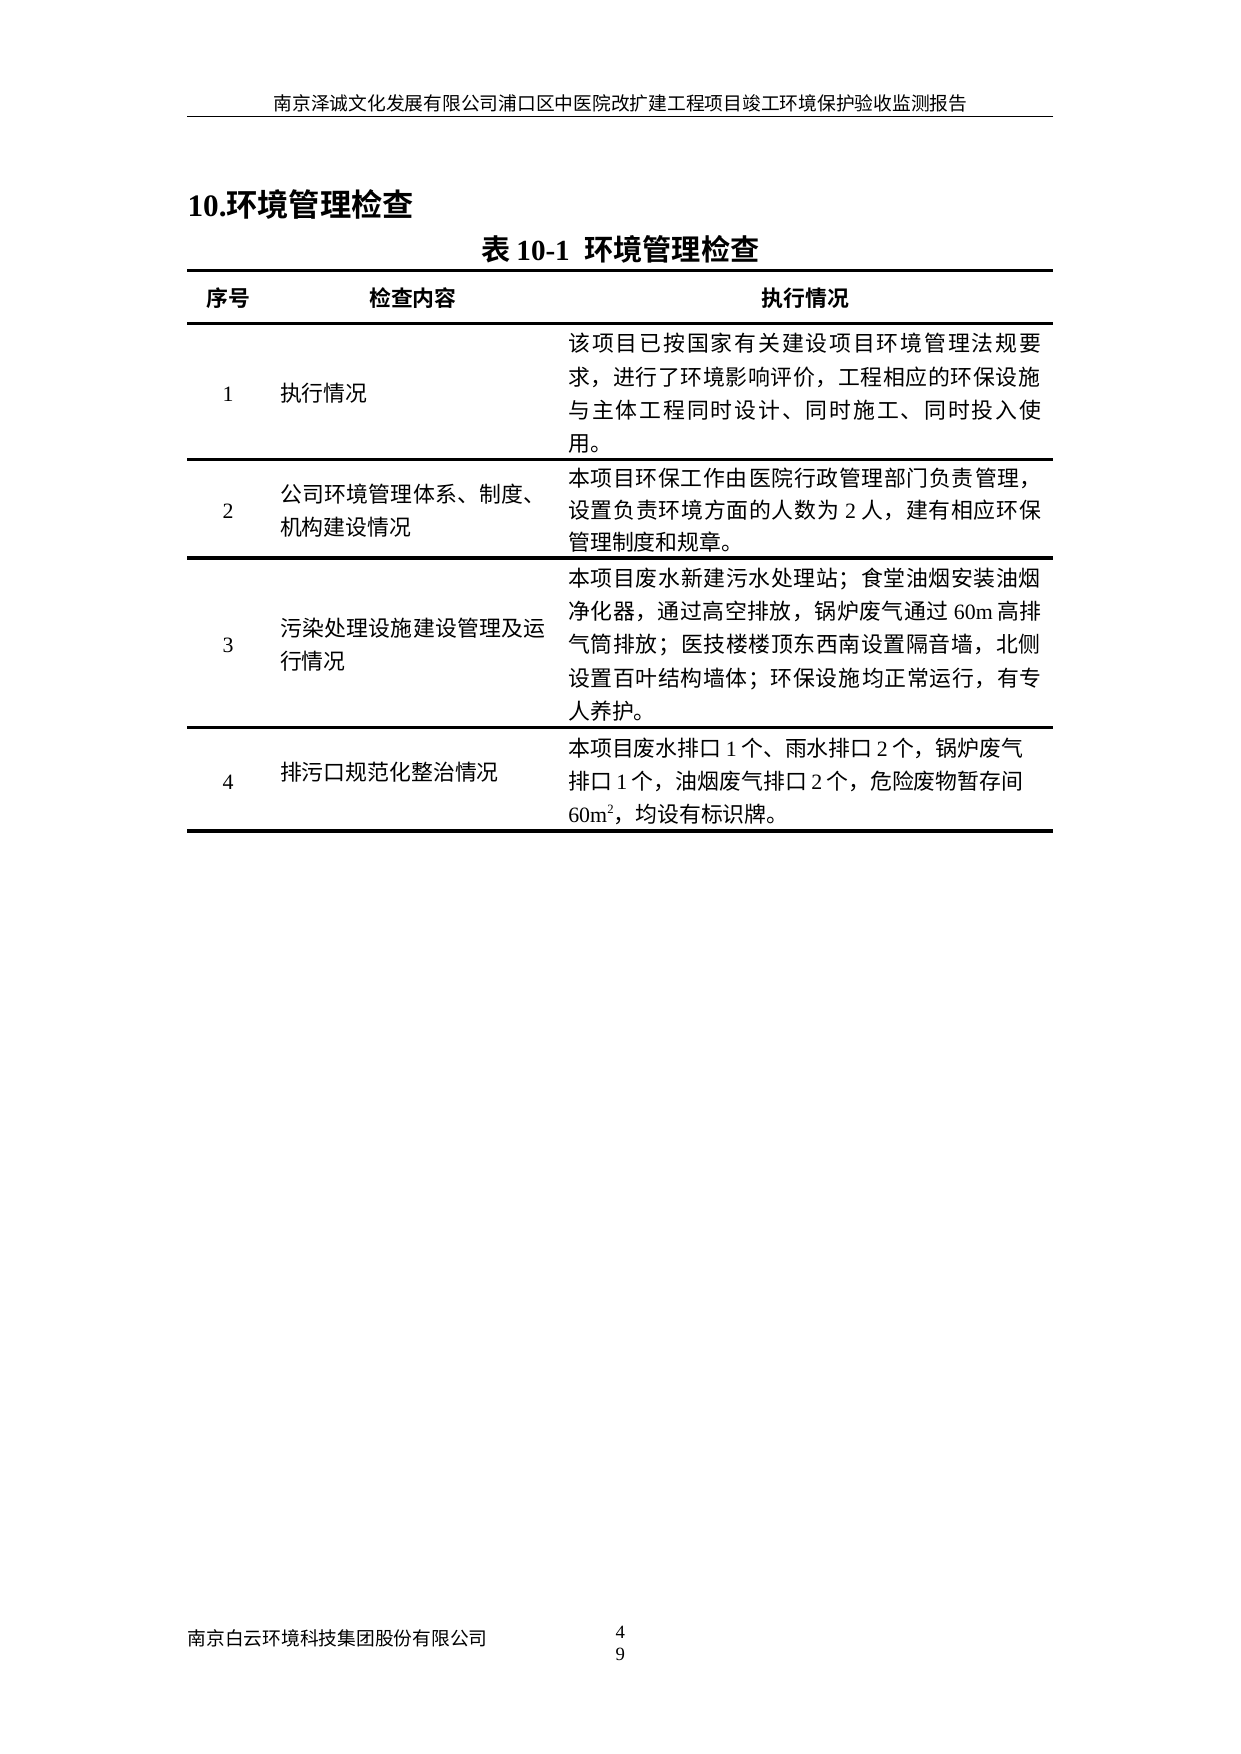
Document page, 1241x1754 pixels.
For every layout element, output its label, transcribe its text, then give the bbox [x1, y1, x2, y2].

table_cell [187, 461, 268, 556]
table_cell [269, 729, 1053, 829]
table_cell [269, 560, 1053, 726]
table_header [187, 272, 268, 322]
text 表10-1 环境管理检查 [187, 227, 1053, 269]
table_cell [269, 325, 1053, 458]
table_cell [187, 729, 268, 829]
subtitle 10.环境管理检查 [187, 175, 1053, 227]
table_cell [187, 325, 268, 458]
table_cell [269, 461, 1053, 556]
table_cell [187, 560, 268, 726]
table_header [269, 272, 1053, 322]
